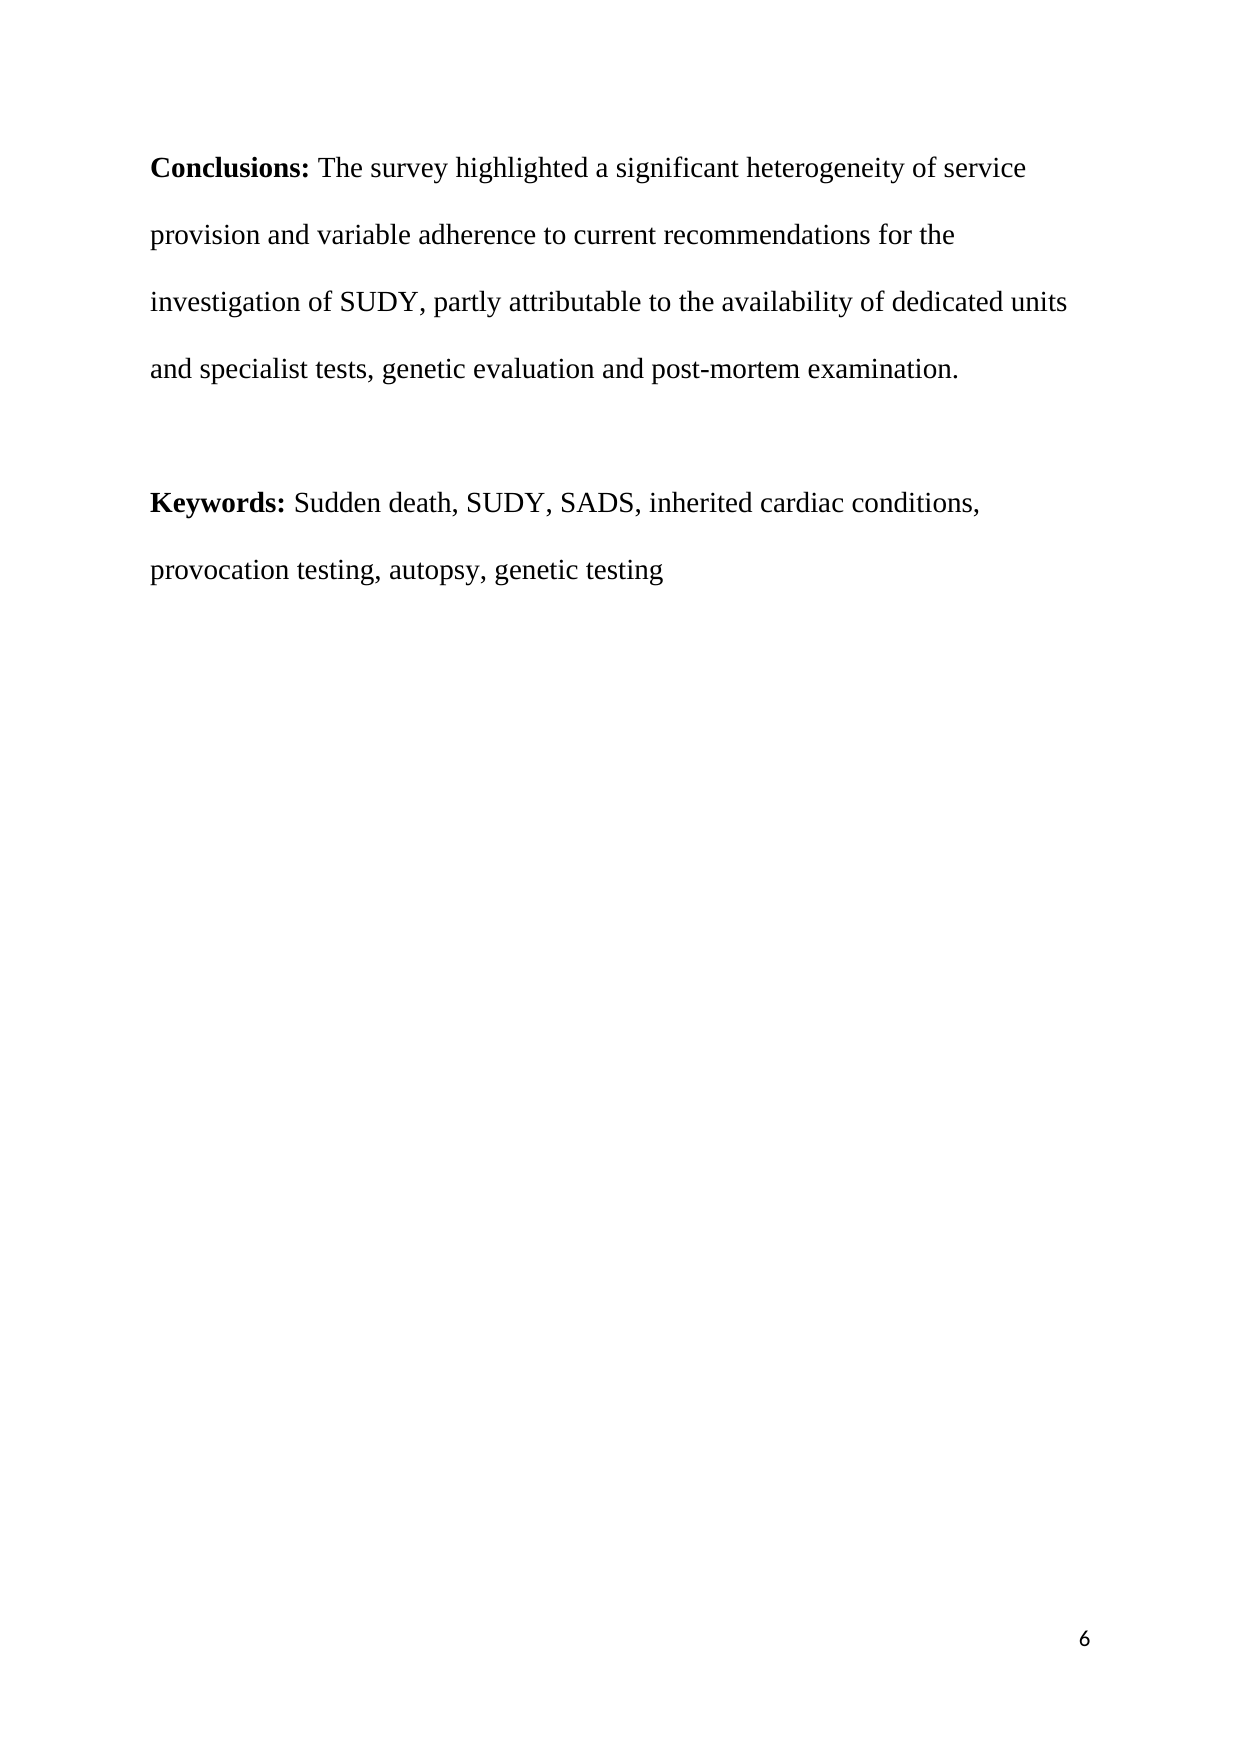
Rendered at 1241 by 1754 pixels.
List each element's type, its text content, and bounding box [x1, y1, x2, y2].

text Conclusions: The survey highlighted a significant heterogeneity of service provision and variable adherence to current recommendations for the investigation of SUDY, partly attributable to the availability of dedicated units and specialist tests, genetic evaluation and post-mortem examination. [150, 150, 1090, 385]
text Keywords: Sudden death, SUDY, SADS, inherited cardiac conditions, provocation testing, autopsy, genetic testing [150, 485, 1090, 586]
